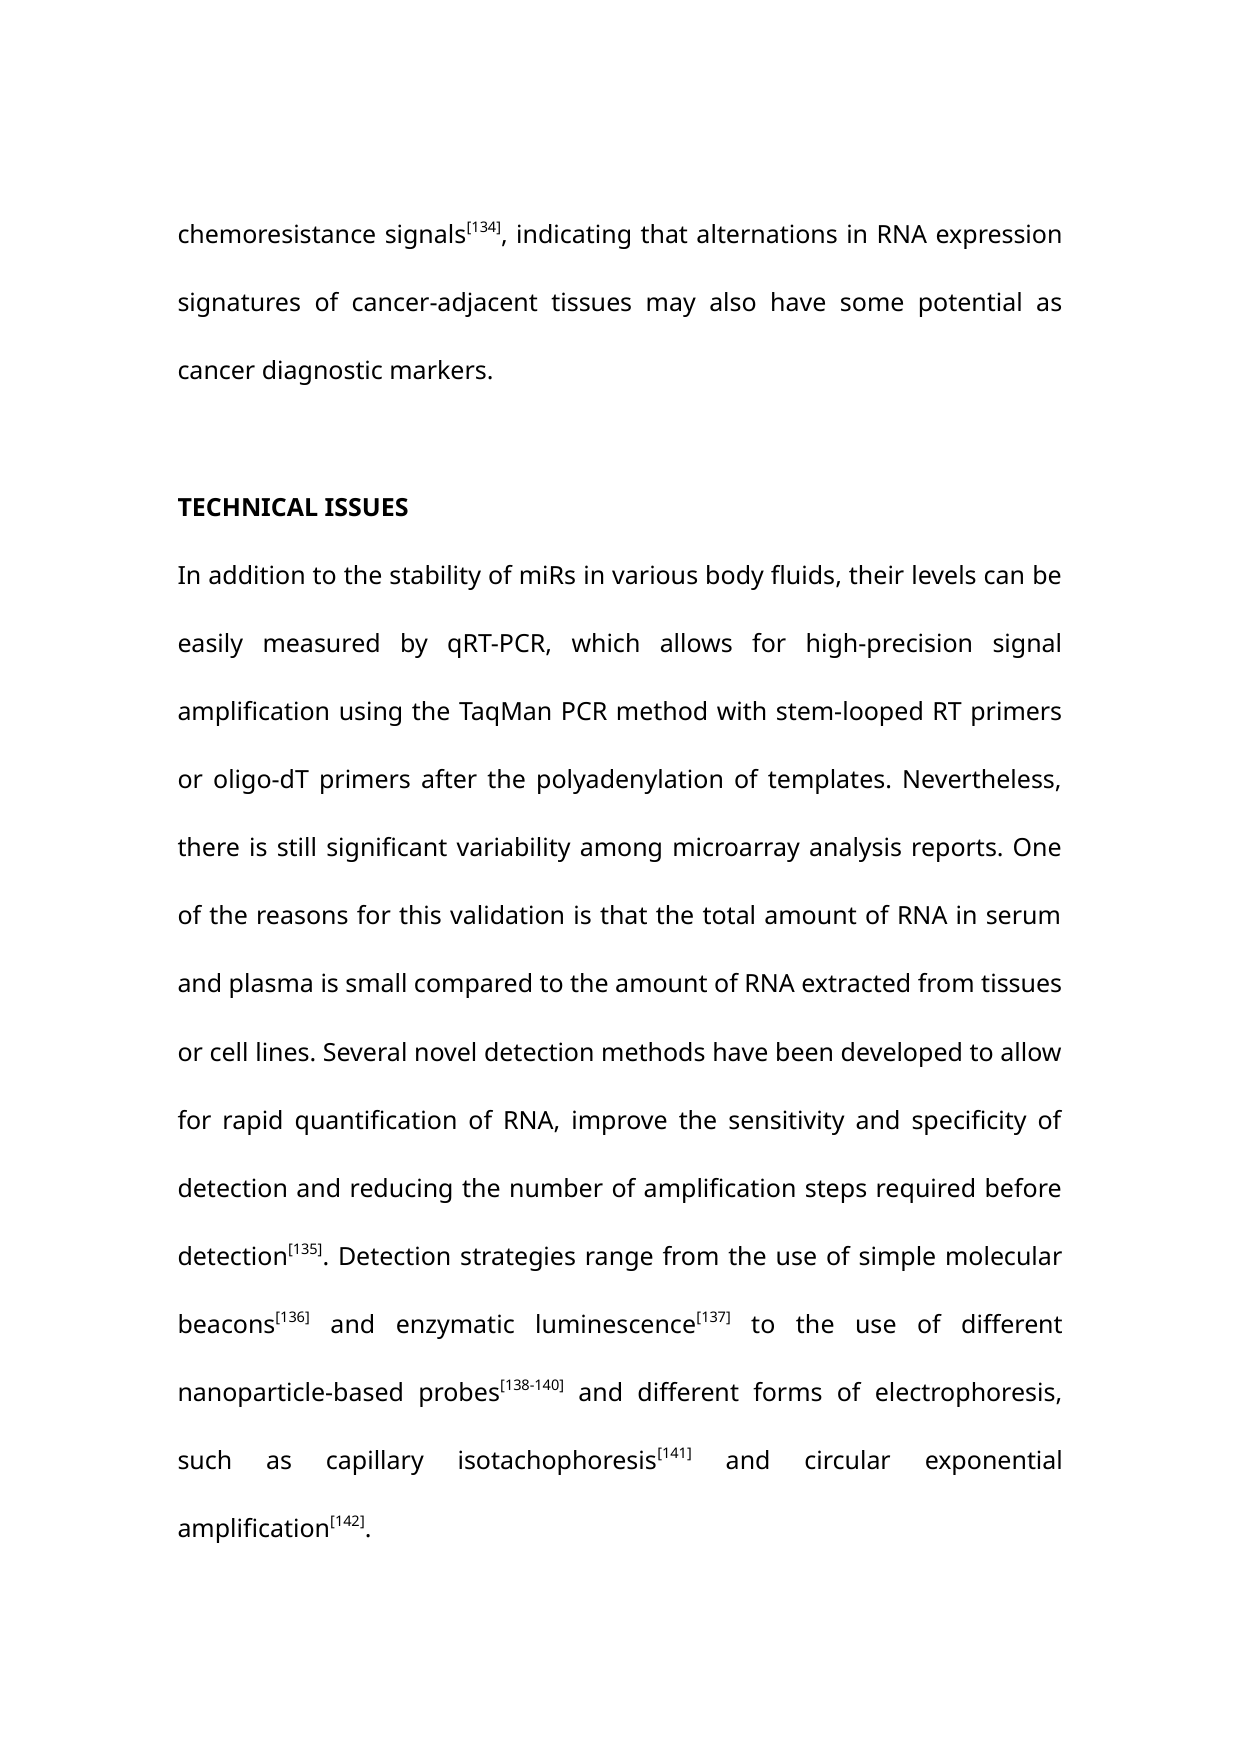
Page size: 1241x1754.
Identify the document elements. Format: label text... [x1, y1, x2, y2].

text In addition to the stability of miRs in various body fluids, their levels can be easily measured by qRT-PCR, which allows for high-precision signal amplification using the TaqMan PCR method with stem-looped RT primers or oligo-dT primers after the polyadenylation of templates. Nevertheless, there is still significant variability among microarray analysis reports. One of the reasons for this validation is that the total amount of RNA in serum and plasma is small compared to the amount of RNA extracted from tissues or cell lines. Several novel detection methods have been developed to allow for rapid quantification of RNA, improve the sensitivity and specificity of detection and reducing the number of amplification steps required before detection[135]. Detection strategies range from the use of simple molecular beacons[136] and enzymatic luminescence[137] to the use of different nanoparticle-based probes[138-140] and different forms of electrophoresis, such as capillary isotachophoresis[141] and circular exponential amplification[142]. [177, 557, 1063, 1545]
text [177, 217, 1063, 387]
text Technical issues [177, 489, 1063, 523]
